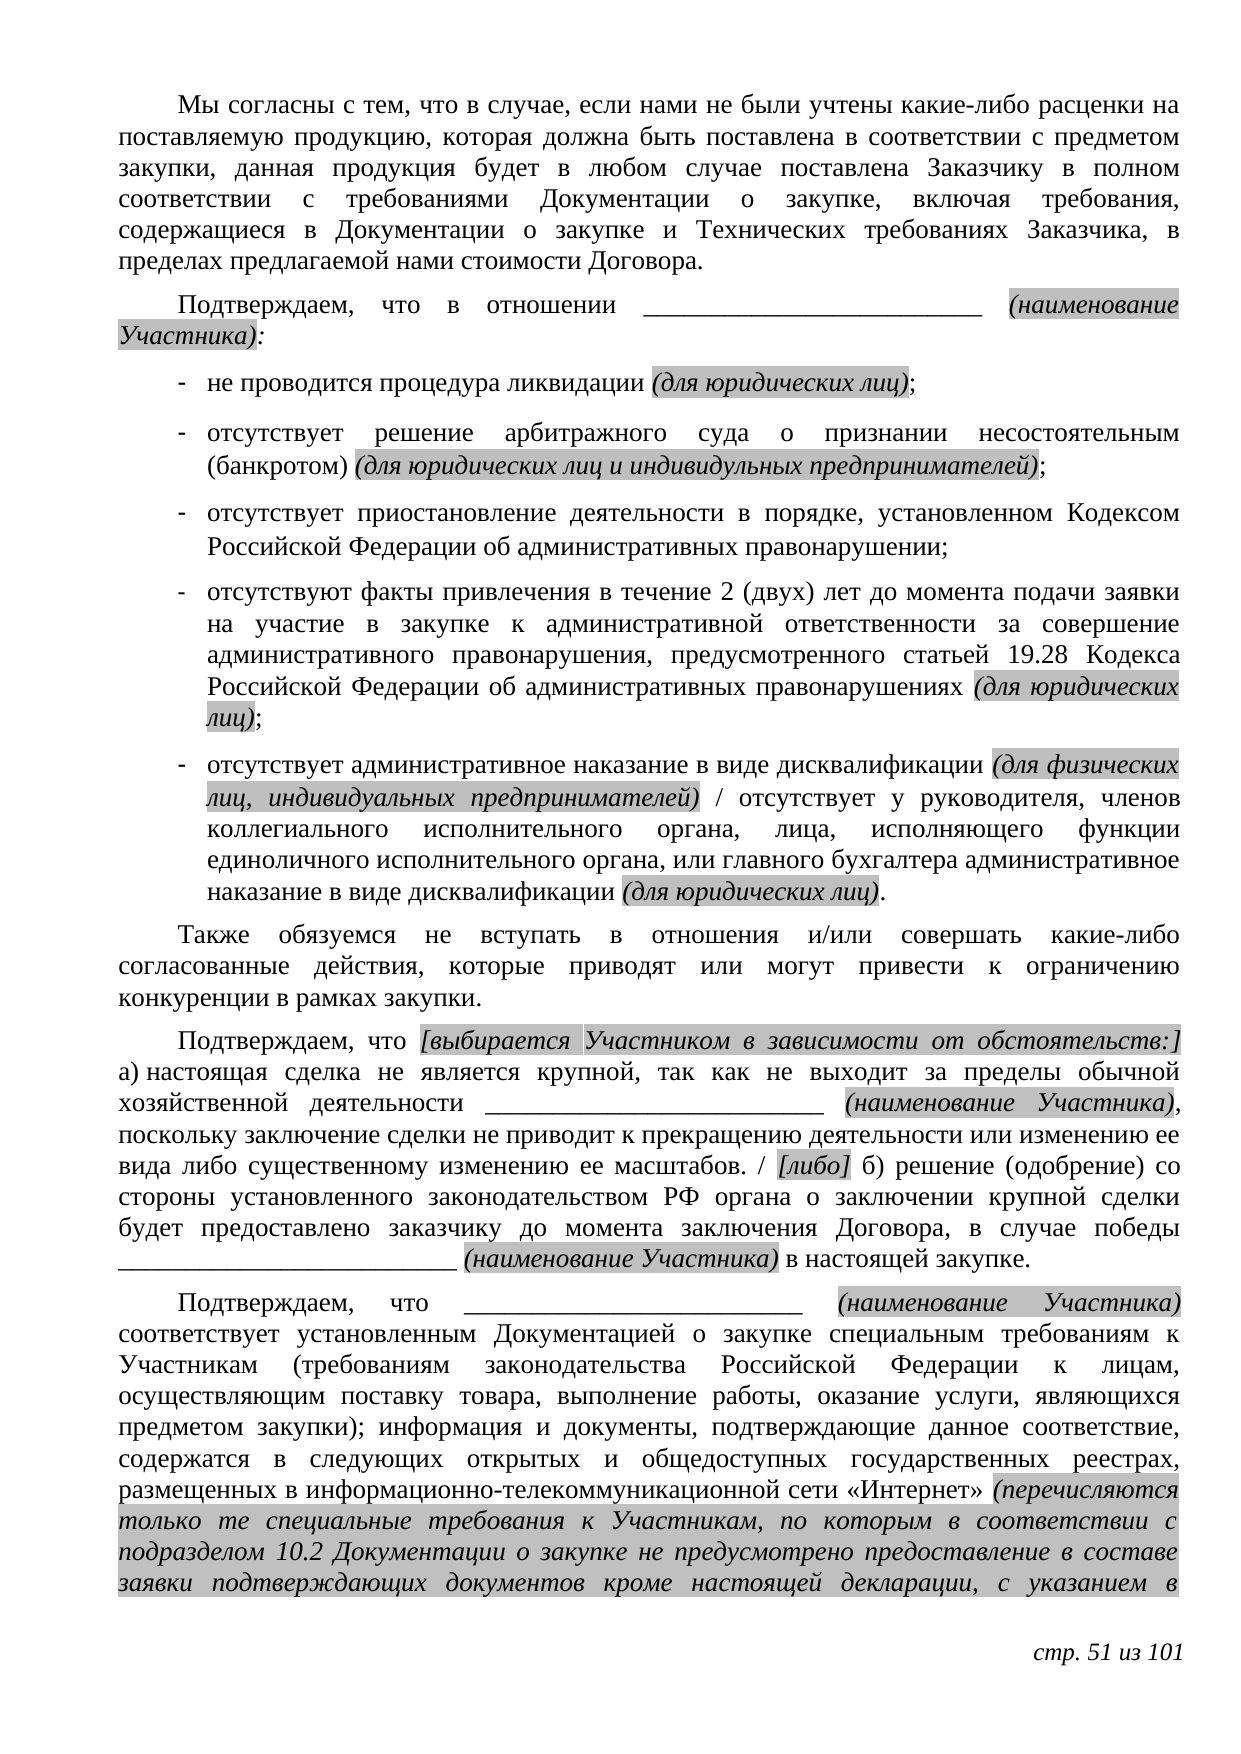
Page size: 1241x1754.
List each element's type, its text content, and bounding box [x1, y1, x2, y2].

text Мы согласны с тем, что в случае, если нами не были учтены какие-либо расценки на поставляемую продукцию, которая должна быть поставлена в соответствии с предметом закупки, данная продукция будет в любом случае поставлена Заказчику в полном соответствии с требованиями Документации о закупке, включая требования, содержащиеся в Документации о закупке и Технических требованиях Заказчика, в пределах предлагаемой нами стоимости Договора. [118, 89, 1181, 276]
text Подтверждаем, что [выбирается Участником в зависимости от обстоятельств:] а) настоящая сделка не является крупной, так как не выходит за пределы обычной хозяйственной деятельности _________________________ (наименование Участника), поскольку заключение сделки не приводит к прекращению деятельности или изменению ее вида либо существенному изменению ее масштабов. / [либо] б) решение (одобрение) со стороны установленного законодательством РФ органа о заключении крупной сделки будет предоставлено заказчику до момента заключения Договора, в случае победы _________________________ (наименование Участника) в настоящей закупке. [118, 1024, 1181, 1273]
list отсутствуют факты привлечения в течение 2 (двух) лет до момента подачи заявки на участие в закупке к административной ответственности за совершение административного правонарушения, предусмотренного статьей 19.28 Кодекса Российской Федерации об административных правонарушениях (для юридических лиц); [177, 573, 1181, 732]
list не проводится процедура ликвидации (для юридических лиц); [177, 363, 1181, 400]
list отсутствует административное наказание в виде дисквалификации (для физических лиц, индивидуальных предпринимателей) / отсутствует у руководителя, членов коллегиального исполнительного органа, лица, исполняющего функции единоличного исполнительного органа, или главного бухгалтера административное наказание в виде дисквалификации (для юридических лиц). [177, 744, 1181, 906]
list отсутствует приостановление деятельности в порядке, установленном Кодексом Российской Федерации об административных правонарушении; [177, 493, 1181, 561]
list отсутствует решение арбитражного суда о признании несостоятельным (банкротом) (для юридических лиц и индивидульных предпринимателей); [177, 412, 1181, 480]
text Также обязуемся не вступать в отношения и/или совершать какие-либо согласованные действия, которые приводят или могут привести к ограничению конкуренции в рамках закупки. [118, 918, 1181, 1012]
text Подтверждаем, что в отношении _________________________ (наименование Участника): [118, 288, 1181, 350]
